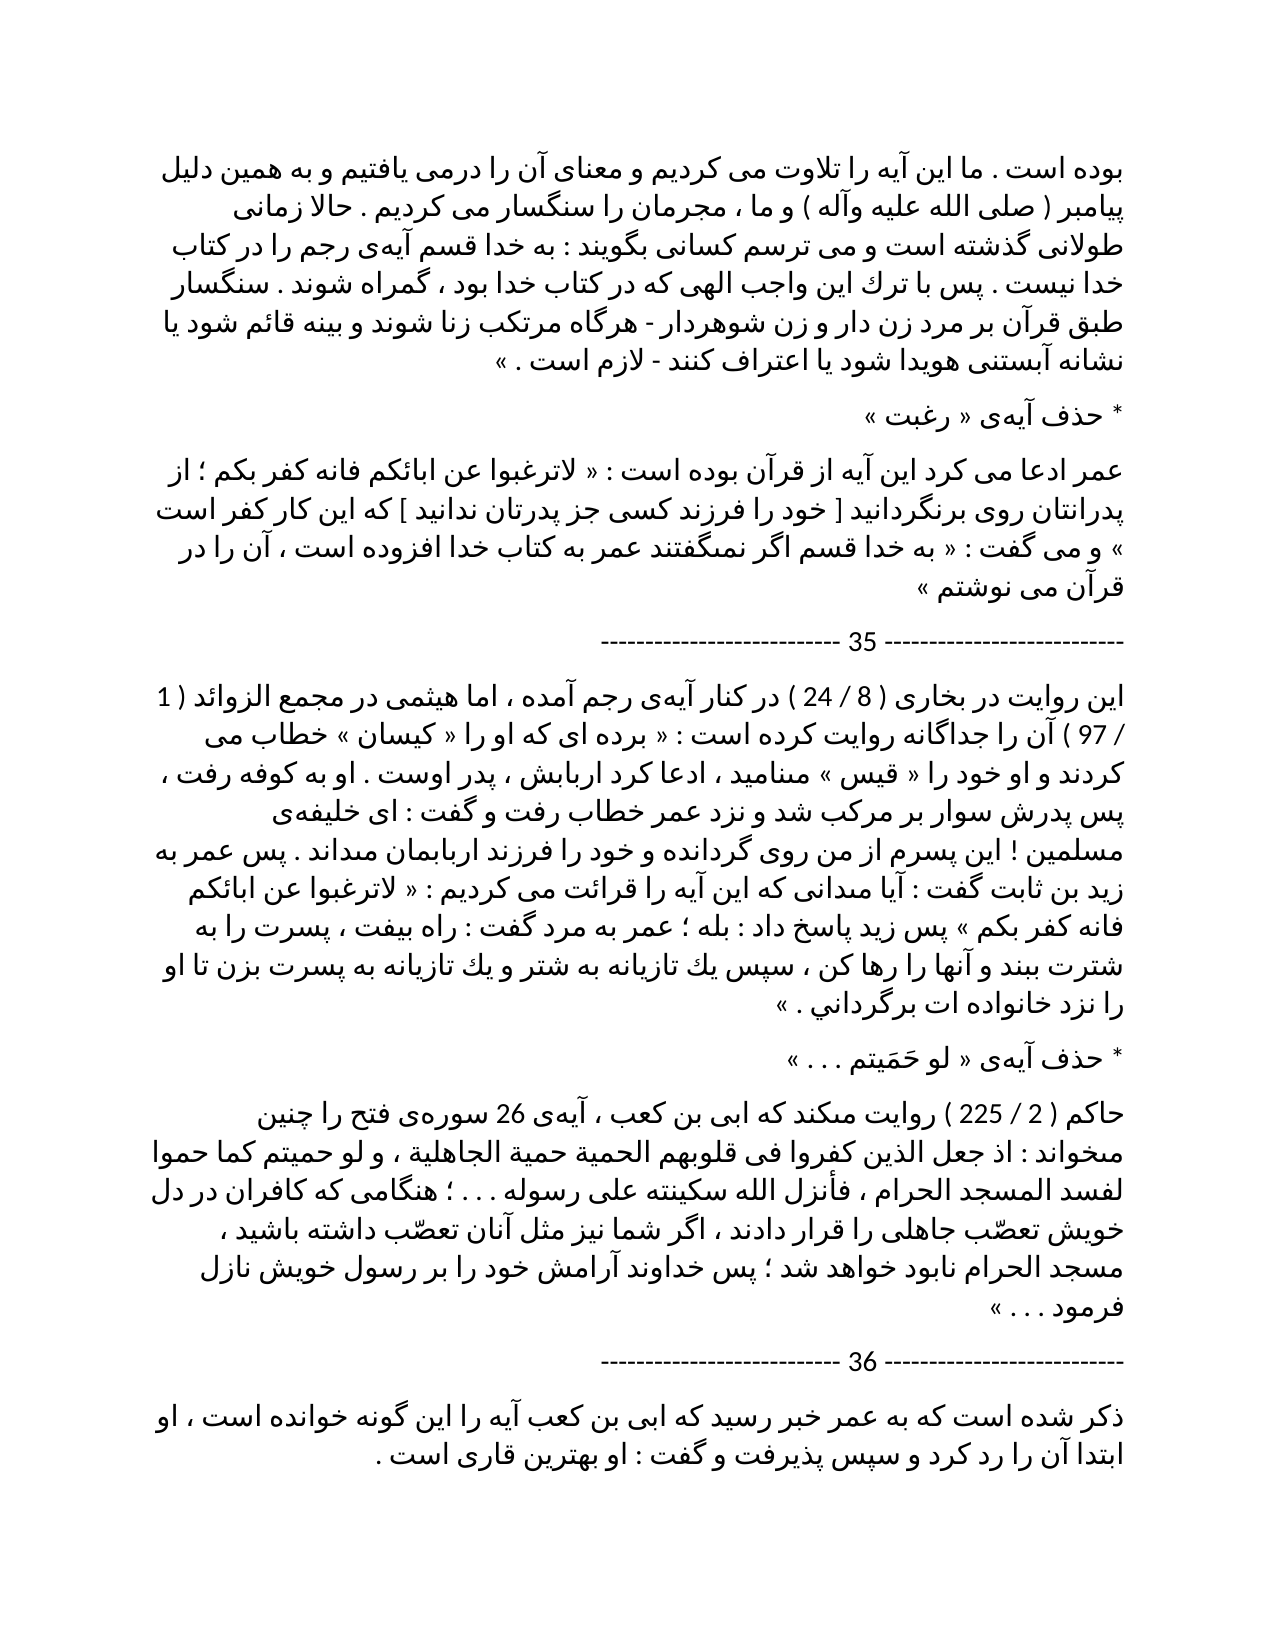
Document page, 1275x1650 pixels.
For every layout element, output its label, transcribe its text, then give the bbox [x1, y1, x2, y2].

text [150, 150, 1125, 378]
text * حذف آيه‌ى « لو حَمَيتم . . . » [150, 1041, 1125, 1076]
text اين روايت در بخارى ( 8 / 24 ) در كنار آيه‌ى رجم آمده ، اما هيثمى در مجمع الزوائد ( 1 / 97 ) آن را جداگانه روايت كرده است : « برده اى كه او را « كيسان » خطاب مى كردند و او خود را « قيس » مىناميد ، ادعا كرد اربابش ، پدر اوست . او به كوفه رفت ، پس پدرش سوار بر مركب شد و نزد عمر خطاب رفت و گفت : اى خليفه‌ى مسلمين ! اين پسرم از من روى گردانده و خود را فرزند اربابمان مىداند . پس عمر به زيد بن ثابت گفت : آيا مىدانى كه اين آيه را قرائت مى كرديم : « لاترغبوا عن ابائكم فانه كفر بكم » پس زيد پاسخ داد : بله ؛ عمر به مرد گفت : راه بيفت ، پسرت را به شترت ببند و آنها را رها كن ، سپس يك تازيانه به شتر و يك تازيانه به پسرت بزن تا او را نزد خانواده ات برگرداني . » [150, 678, 1125, 1021]
text * حذف آيه‌ى « رغبت » [150, 397, 1125, 433]
text --------------------------- 36 --------------------------- [150, 1343, 1125, 1378]
text ذكر شده است كه به عمر خبر رسيد كه ابى بن كعب آيه را اين گونه خوانده است ، او ابتدا آن را رد كرد و سپس پذيرفت و گفت : او بهترين قارى است . [150, 1398, 1125, 1472]
text حاكم ( 2 / 225 ) روايت مىكند كه ابى بن كعب ، آيه‌ى 26 سوره‌ى فتح را چنين مىخواند : اذ جعل الذين كفروا فى قلوبهم الحمية حمية الجاهلية ، و لو حميتم كما حموا لفسد المسجد الحرام ، فأنزل الله سكينته على رسوله . . . ؛ هنگامى كه كافران در دل خويش تعصّب جاهلى را قرار دادند ، اگر شما نيز مثل آنان تعصّب داشته باشيد ، مسجد الحرام نابود خواهد شد ؛ پس خداوند آرامش خود را بر رسول خويش نازل فرمود . . . » [150, 1096, 1125, 1323]
text --------------------------- 35 --------------------------- [150, 623, 1125, 658]
text عمر ادعا مى كرد اين آيه از قرآن بوده است : « لاترغبوا عن ابائكم فانه كفر بكم ؛ از پدرانتان روى برنگردانيد [ خود را فرزند كسى جز پدرتان ندانيد ] كه اين كار كفر است » و مى گفت : « به خدا قسم اگر نمىگفتند عمر به كتاب خدا افزوده است ، آن را در قرآن مى نوشتم » [150, 452, 1125, 603]
